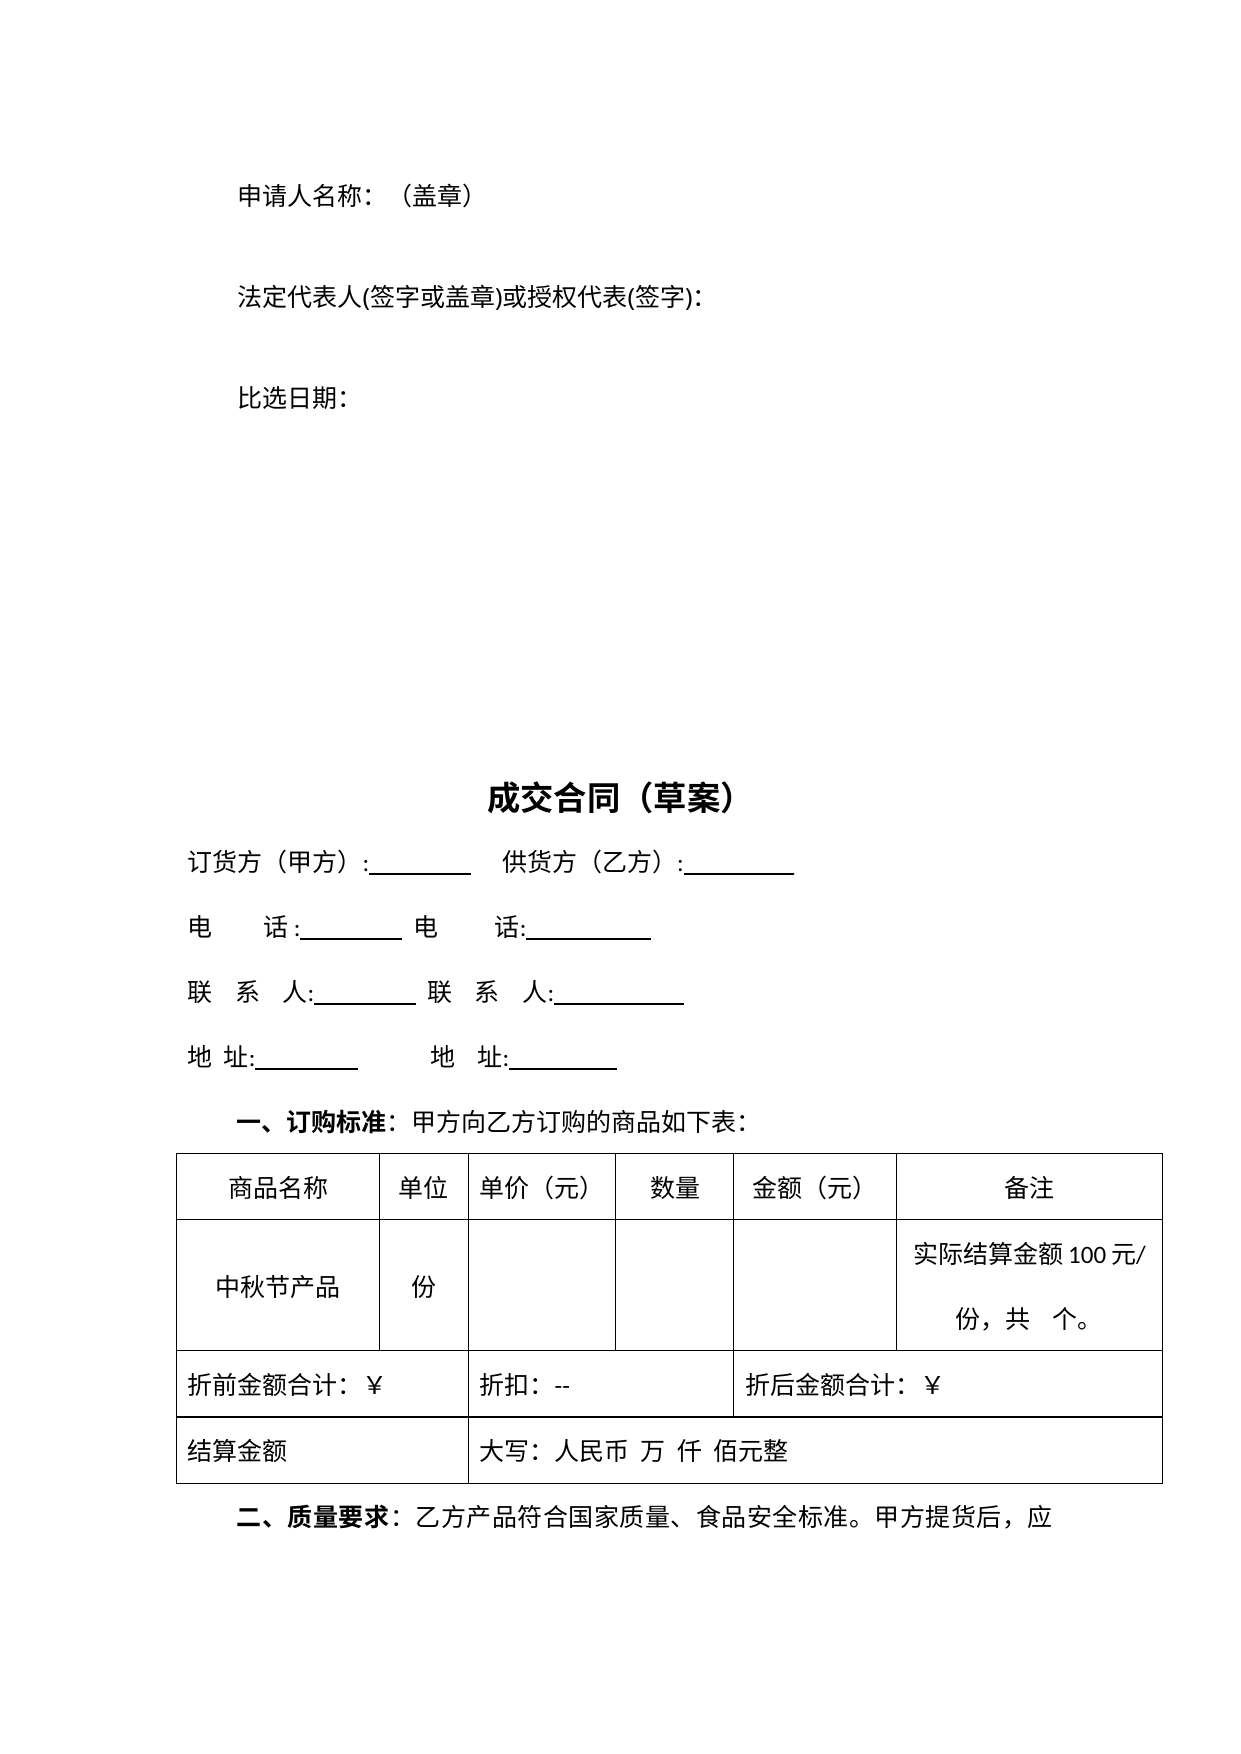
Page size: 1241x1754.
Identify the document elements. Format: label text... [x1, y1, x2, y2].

table_cell 中秋节产品 [177, 1220, 379, 1350]
table_cell [734, 1220, 896, 1350]
table_header 商品名称 [177, 1154, 379, 1219]
text 申请人名称：（盖章） [187, 162, 1053, 227]
text 比选日期： [187, 364, 1053, 429]
text 联 系 人: 联 系 人: [187, 958, 1053, 1023]
table_cell [469, 1220, 615, 1350]
table_cell [616, 1220, 733, 1350]
text 地 址: 地 址: [187, 1023, 1053, 1088]
text 成交合同（草案） [187, 763, 1053, 828]
table_cell 实际结算金额100元/份，共 个。 [897, 1220, 1162, 1350]
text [187, 1484, 1053, 1548]
table_cell 大写：人民币 万 仟 佰元整 [469, 1418, 1162, 1482]
text 一、订购标准：甲方向乙方订购的商品如下表： [187, 1088, 1053, 1153]
text 电 话 : 电 话: [187, 893, 1053, 958]
table_cell 折后金额合计：￥ [734, 1351, 1162, 1416]
table_header 备注 [897, 1154, 1162, 1219]
text 订货方（甲方）: 供货方（乙方）: [187, 828, 1053, 893]
table_cell 结算金额 [177, 1418, 468, 1482]
table_cell 折扣：-- [469, 1351, 733, 1416]
table_header 金额（元） [734, 1154, 896, 1219]
table_header 单价（元） [469, 1154, 615, 1219]
table_header 数量 [616, 1154, 733, 1219]
table_cell 份 [380, 1220, 468, 1350]
text 法定代表人(签字或盖章)或授权代表(签字)： [187, 263, 1053, 328]
table_cell 折前金额合计：￥ [177, 1351, 468, 1416]
table_header 单位 [380, 1154, 468, 1219]
